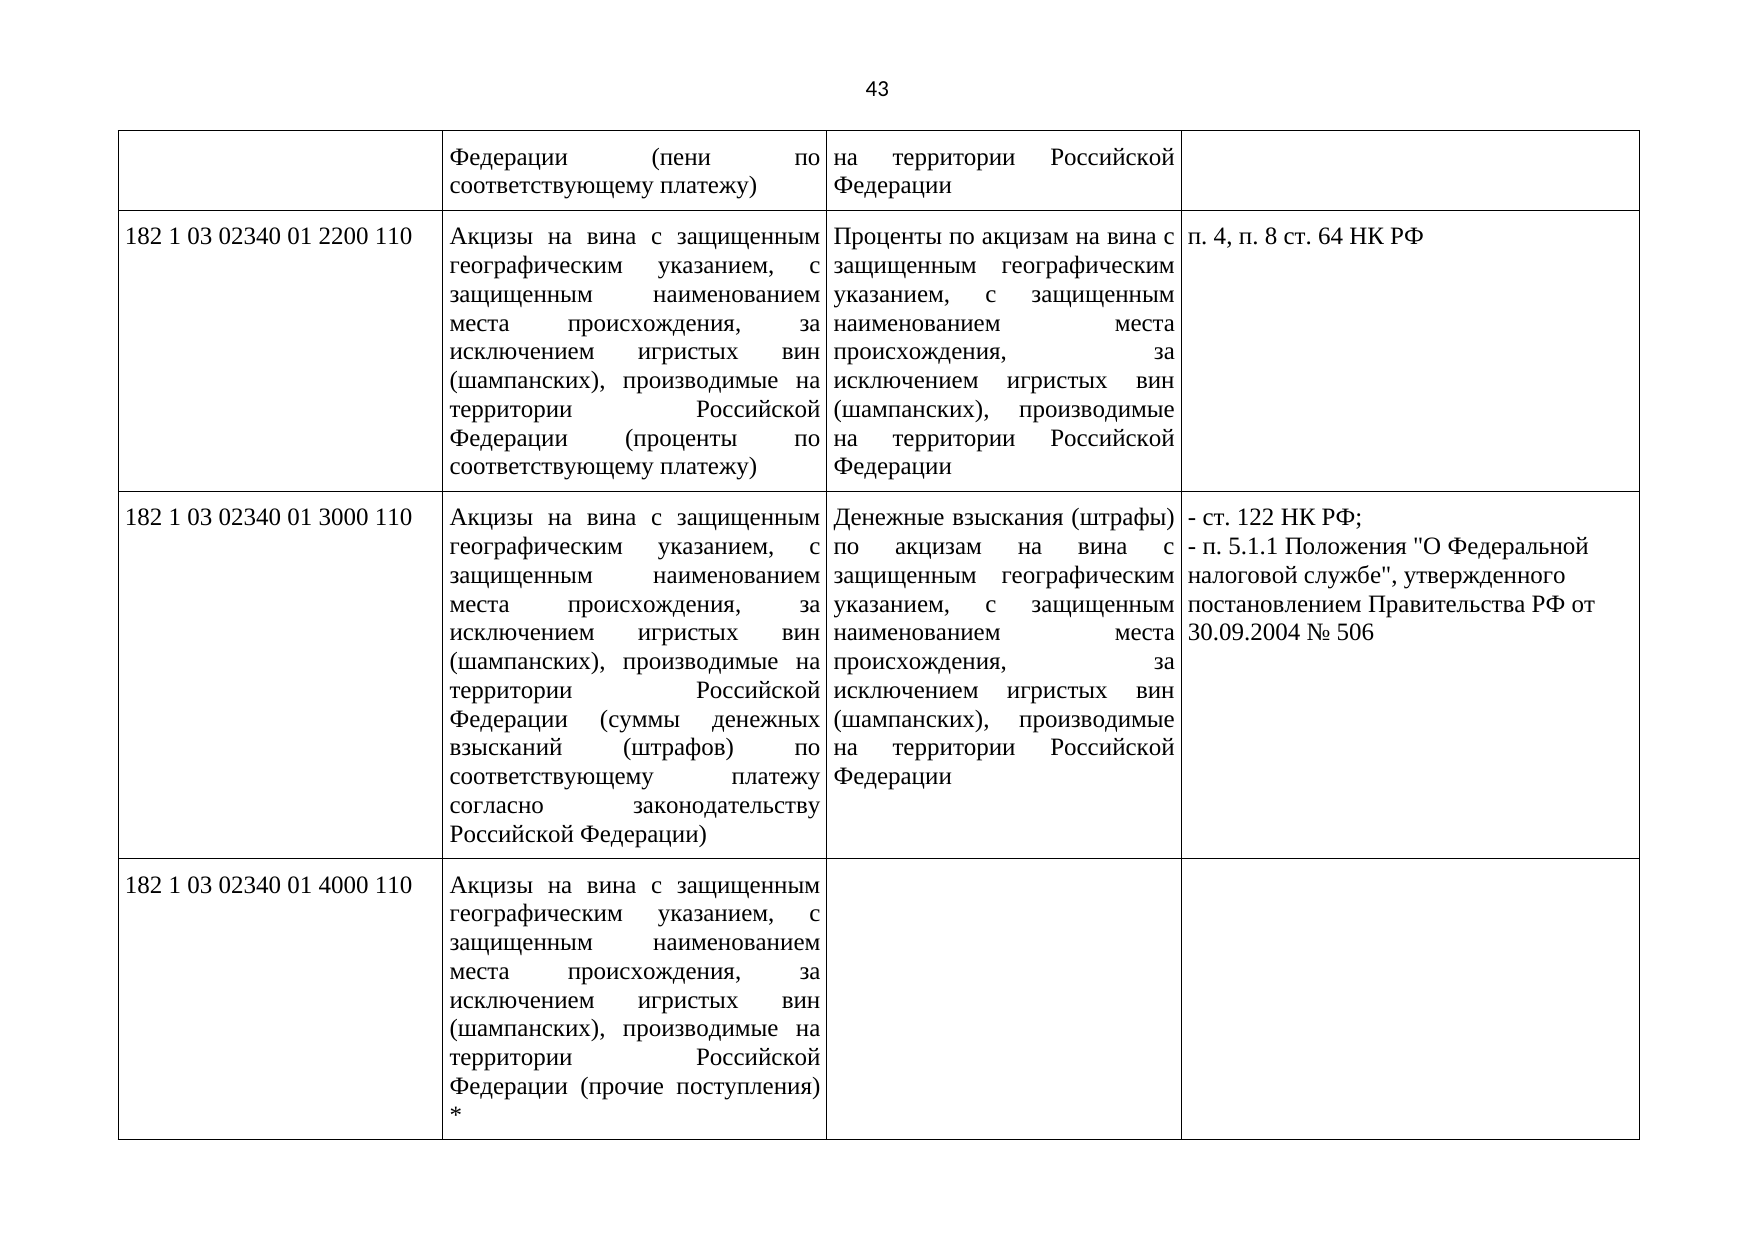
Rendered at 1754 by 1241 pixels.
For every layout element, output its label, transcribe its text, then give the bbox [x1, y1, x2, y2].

table_cell Проценты по акцизам на вина с защищенным географическим указанием, с защищенным наименованием места происхождения, за исключением игристых вин (шампанских), производимые на территории Российской Федерации [827, 211, 1181, 491]
table_cell 182 1 03 02340 01 4000 110 [119, 859, 442, 1139]
table_cell Акцизы на вина с защищенным географическим указанием, с защищенным наименованием места происхождения, за исключением игристых вин (шампанских), производимые на территории Российской Федерации (суммы денежных взысканий (штрафов) по соответствующему платежу согласно законодательству Российской Федерации) [443, 492, 826, 858]
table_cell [1182, 131, 1639, 210]
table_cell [443, 131, 826, 210]
table_cell Акцизы на вина с защищенным географическим указанием, с защищенным наименованием места происхождения, за исключением игристых вин (шампанских), производимые на территории Российской Федерации (проценты по соответствующему платежу) [443, 211, 826, 491]
table_cell [1182, 859, 1639, 1139]
table_cell - ст. 122 НК РФ; - п. 5.1.1 Положения "О Федеральной налоговой службе", утвержденного постановлением Правительства РФ от 30.09.2004 № 506 [1182, 492, 1639, 858]
table_cell Акцизы на вина с защищенным географическим указанием, с защищенным наименованием места происхождения, за исключением игристых вин (шампанских), производимые на территории Российской Федерации (прочие поступления) * [443, 859, 826, 1139]
table_cell 182 1 03 02340 01 3000 110 [119, 492, 442, 858]
table_cell Денежные взыскания (штрафы) по акцизам на вина с защищенным географическим указанием, с защищенным наименованием места происхождения, за исключением игристых вин (шампанских), производимые на территории Российской Федерации [827, 492, 1181, 858]
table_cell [119, 131, 442, 210]
table_cell 182 1 03 02340 01 2200 110 [119, 211, 442, 491]
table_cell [827, 131, 1181, 210]
table_cell п. 4, п. 8 ст. 64 НК РФ [1182, 211, 1639, 491]
table_cell [827, 859, 1181, 1139]
